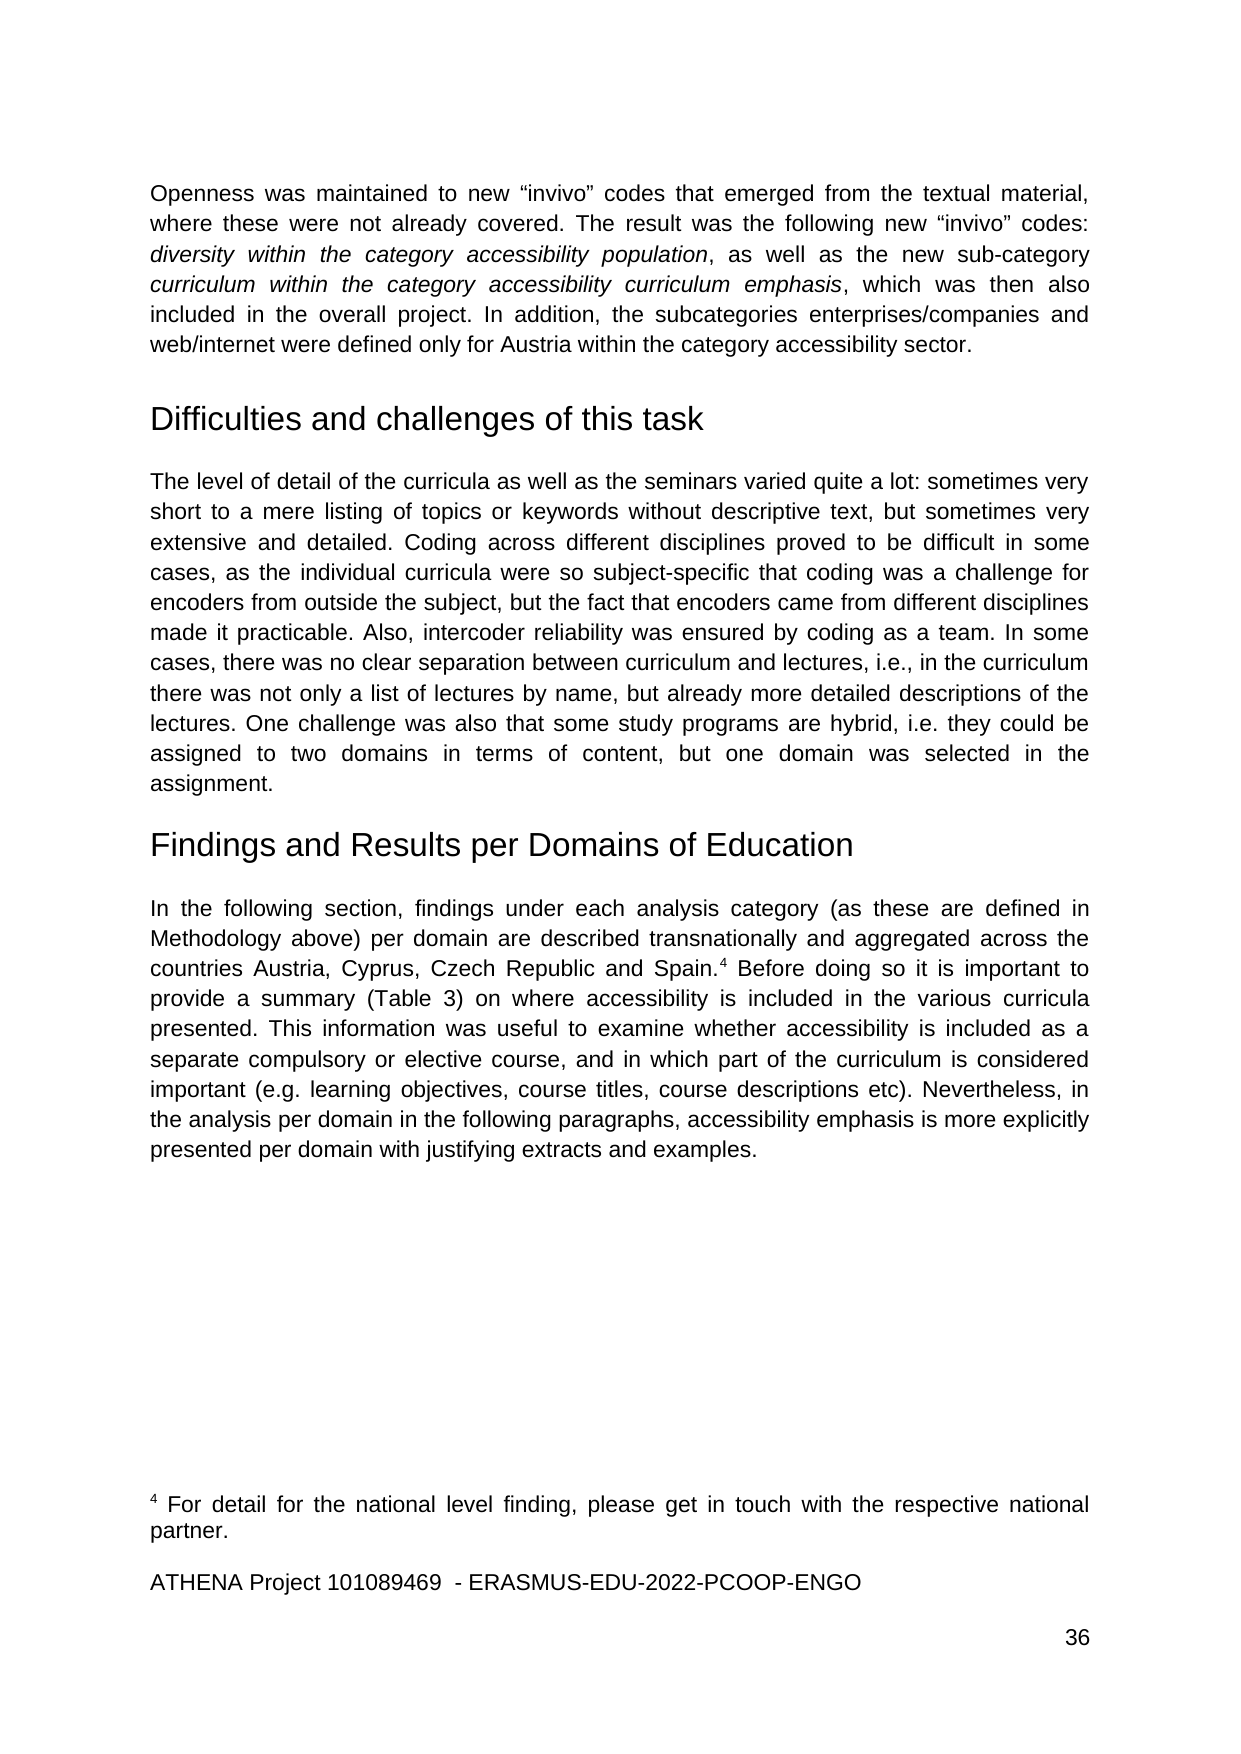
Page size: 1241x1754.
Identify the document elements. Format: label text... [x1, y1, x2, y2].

text Openness was maintained to new “invivo” codes that emerged from the textual material, where these were not already covered. The result was the following new “invivo” codes: diversity within the category accessibility population, as well as the new sub-category curriculum within the category accessibility curriculum emphasis, which was then also included in the overall project. In addition, the subcategories enterprises/companies and web/internet were defined only for Austria within the category accessibility sector. [150, 180, 1090, 358]
subtitle Findings and Results per Domains of Education [150, 825, 1090, 864]
text In the following section, findings under each analysis category (as these are defined in Methodology above) per domain are described transnationally and aggregated across the countries Austria, Cyprus, Czech Republic and Spain. Before doing so it is important to provide a summary (Table 3) on where accessibility is included in the various curricula presented. This information was useful to examine whether accessibility is included as a separate compulsory or elective course, and in which part of the curriculum is considered important (e.g. learning objectives, course titles, course descriptions etc). Nevertheless, in the analysis per domain in the following paragraphs, accessibility emphasis is more explicitly presented per domain with justifying extracts and examples. [150, 894, 1090, 1163]
subtitle Difficulties and challenges of this task [150, 399, 1090, 437]
text The level of detail of the curricula as well as the seminars varied quite a lot: sometimes very short to a mere listing of topics or keywords without descriptive text, but sometimes very extensive and detailed. Coding across different disciplines proved to be difficult in some cases, as the individual curricula were so subject-specific that coding was a challenge for encoders from outside the subject, but the fact that encoders came from different disciplines made it practicable. Also, intercoder reliability was ensured by coding as a team. In some cases, there was no clear separation between curriculum and lectures, i.e., in the curriculum there was not only a list of lectures by name, but already more detailed descriptions of the lectures. One challenge was also that some study programs are hybrid, i.e. they could be assigned to two domains in terms of content, but one domain was selected in the assignment. [150, 468, 1090, 797]
